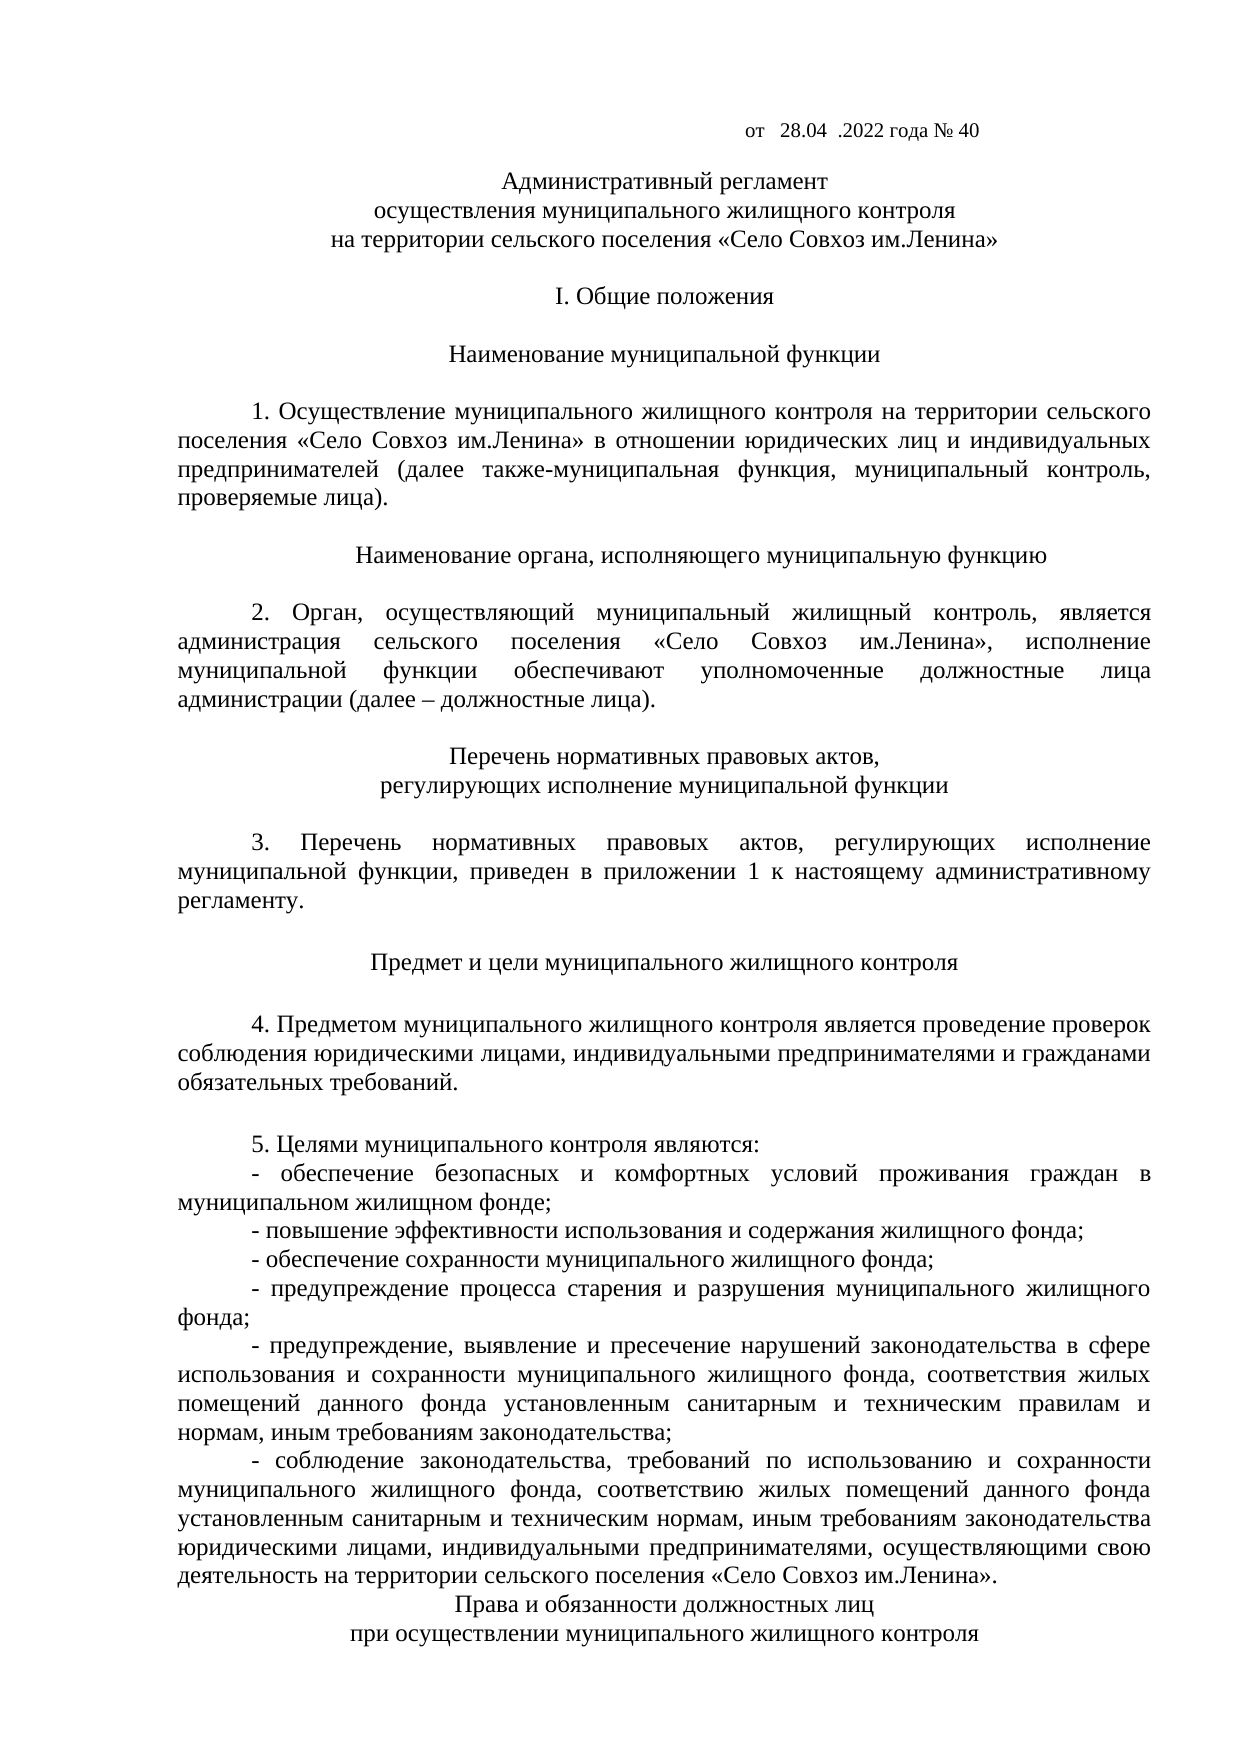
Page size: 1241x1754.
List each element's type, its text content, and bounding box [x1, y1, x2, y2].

text - соблюдение законодательства, требований по использованию и сохранности муниципального жилищного фонда, соответствию жилых помещений данного фонда установленным санитарным и техническим нормам, иным требованиям законодательства юридическими лицами, индивидуальными предпринимателями, осуществляющими свою деятельность на территории сельского поселения «Село Совхоз им.Ленина». [177, 1446, 1152, 1589]
text регулирующих исполнение муниципальной функции [177, 770, 1152, 799]
text Перечень нормативных правовых актов, [177, 741, 1152, 770]
text - повышение эффективности использования и содержания жилищного фонда; [177, 1216, 1152, 1244]
text - обеспечение безопасных и комфортных условий проживания граждан в муниципальном жилищном фонде; [177, 1158, 1152, 1216]
text I. Общие положения [177, 281, 1152, 310]
text 4. Предметом муниципального жилищного контроля является проведение проверок соблюдения юридическими лицами, индивидуальными предпринимателями и гражданами обязательных требований. [177, 1009, 1152, 1096]
text Административный регламент [177, 166, 1152, 195]
text осуществления муниципального жилищного контроля [177, 195, 1152, 224]
text от 28.04 .2022 года № 40 [177, 118, 1152, 142]
text - предупреждение, выявление и пресечение нарушений законодательства в сфере использования и сохранности муниципального жилищного фонда, соответствия жилых помещений данного фонда установленным санитарным и техническим правилам и нормам, иным требованиям законодательства; [177, 1331, 1152, 1446]
text Предмет и цели муниципального жилищного контроля [177, 947, 1152, 976]
text Наименование муниципальной функции [177, 310, 1152, 367]
text на территории сельского поселения «Село Совхоз им.Ленина» [177, 224, 1152, 252]
text Наименование органа, исполняющего муниципальную функцию [177, 540, 1152, 569]
text 5. Целями муниципального контроля являются: [177, 1129, 1152, 1158]
text при осуществлении муниципального жилищного контроля [177, 1618, 1152, 1647]
text Права и обязанности должностных лиц [177, 1589, 1152, 1618]
text - предупреждение процесса старения и разрушения муниципального жилищного фонда; [177, 1273, 1152, 1331]
text - обеспечение сохранности муниципального жилищного фонда; [177, 1244, 1152, 1273]
text 3. Перечень нормативных правовых актов, регулирующих исполнение муниципальной функции, приведен в приложении 1 к настоящему административному регламенту. [177, 827, 1152, 914]
text 2. Орган, осуществляющий муниципальный жилищный контроль, является администрация сельского поселения «Село Совхоз им.Ленина», исполнение муниципальной функции обеспечивают уполномоченные должностные лица администрации (далее – должностные лица). [177, 597, 1152, 712]
text 1. Осуществление муниципального жилищного контроля на территории сельского поселения «Село Совхоз им.Ленина» в отношении юридических лиц и индивидуальных предпринимателей (далее также-муниципальная функция, муниципальный контроль, проверяемые лица). [177, 396, 1152, 511]
